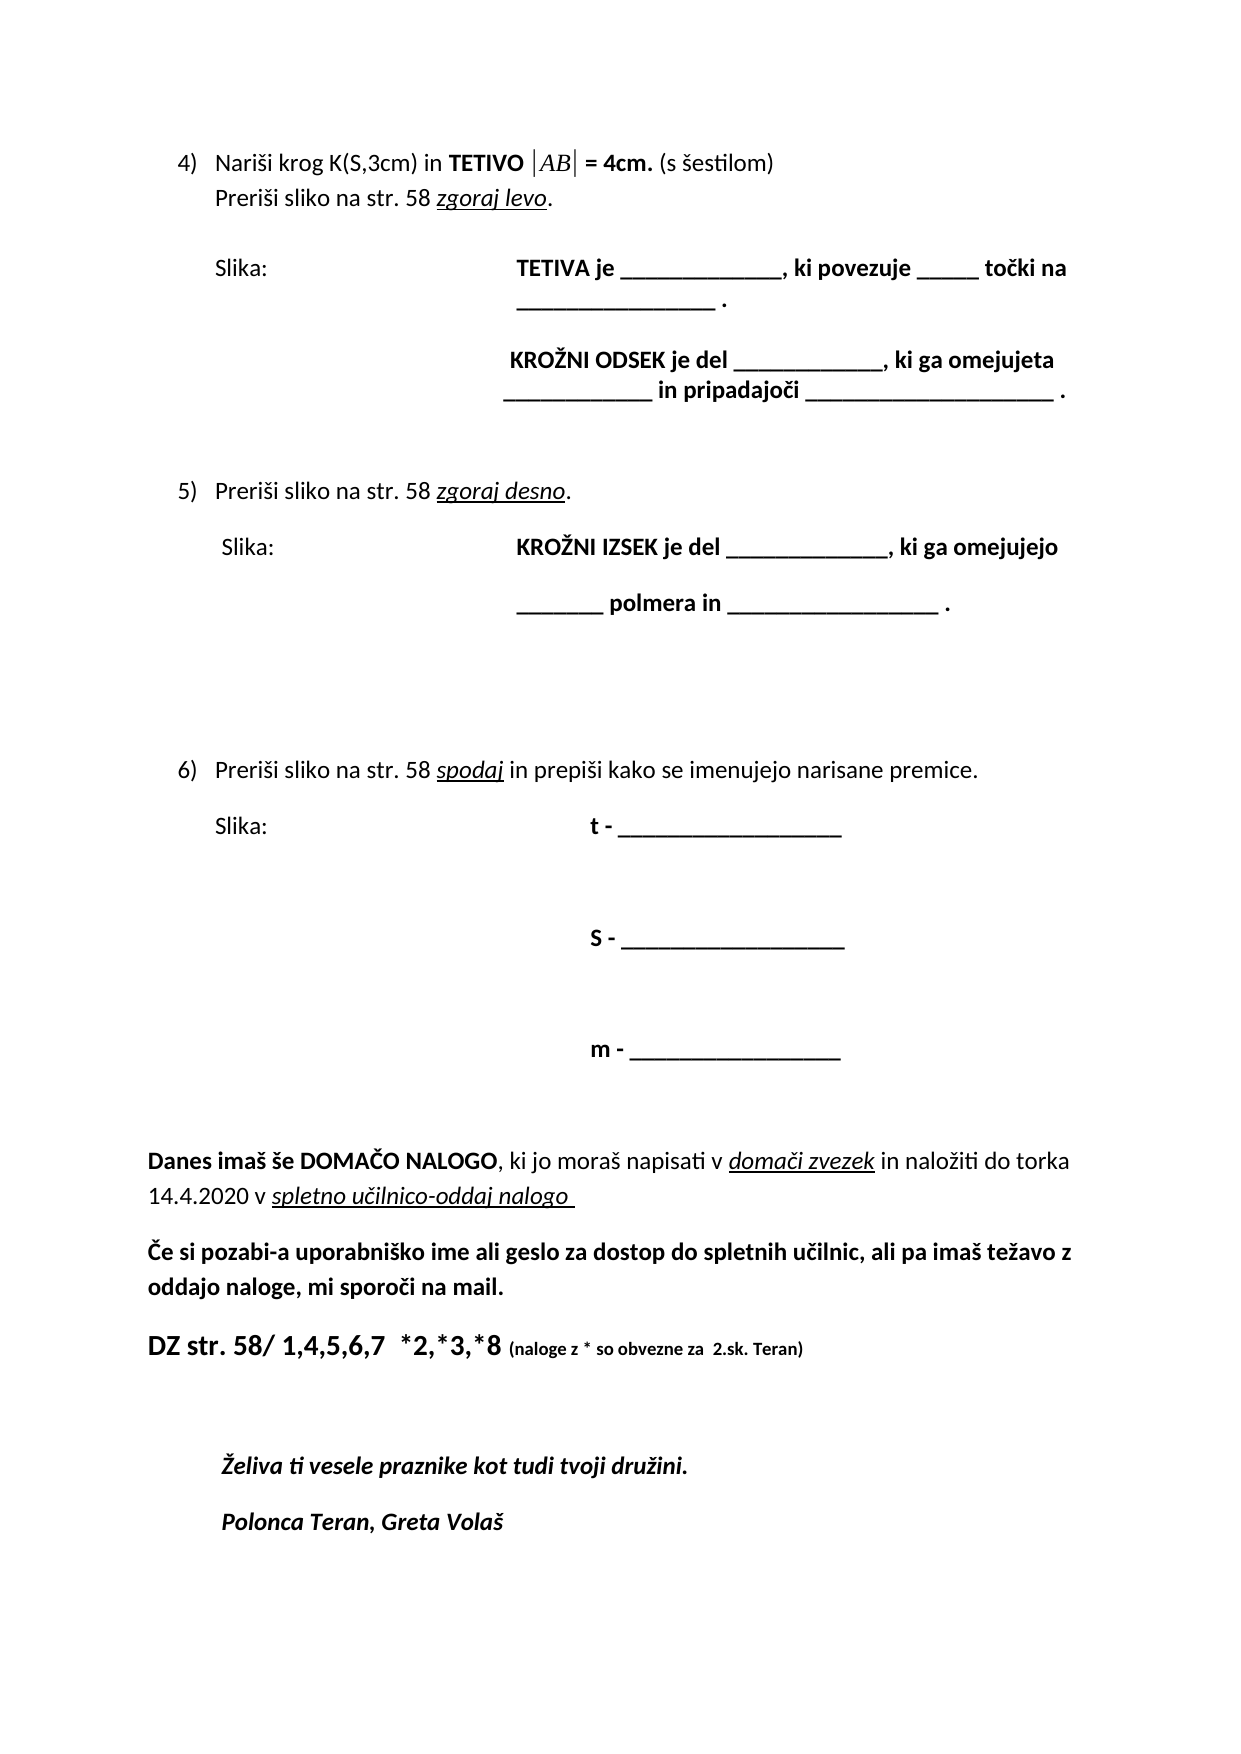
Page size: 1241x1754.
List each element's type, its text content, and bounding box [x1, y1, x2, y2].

text DZ str. 58/ 1,4,5,6,7 *2,*3,*8 (naloge z * so obvezne za 2.sk. Teran) [148, 1327, 1093, 1362]
list KROŽNI ODSEK je del ____________, ki ga omejujeta [503, 344, 1093, 375]
text _______ polmera in _________________ . [443, 587, 1093, 617]
text Slika: KROŽNI IZSEK je del _____________, ki ga omejujejo [221, 531, 1093, 562]
list Preriši sliko na str. 58 spodaj in prepiši kako se imenujejo narisane premice. [177, 754, 1093, 785]
list ________________ . [510, 283, 1093, 314]
text m - _________________ [516, 1033, 1093, 1064]
list ____________ in pripadajoči ____________________ . [496, 375, 1093, 405]
text S - __________________ [443, 922, 1093, 952]
text Polonca Teran, Greta Volaš [148, 1506, 1093, 1537]
list Preriši sliko na str. 58 zgoraj desno. [177, 475, 1093, 506]
list Preriši sliko na str. 58 zgoraj levo. [215, 183, 1093, 213]
text Če si pozabi-a uporabniško ime ali geslo za dostop do spletnih učilnic, ali pa imaš težavo z oddajo naloge, mi sporoči na mail. [148, 1236, 1093, 1302]
list Nariši krog K(S,3cm) in TETIVO = 4cm. (s šestilom) [177, 148, 1093, 178]
list Slika: TETIVA je _____________, ki povezuje _____ točki na [215, 253, 1093, 283]
text Želiva ti vesele praznike kot tudi tvoji družini. [148, 1450, 1093, 1481]
text Slika: t - __________________ [148, 810, 1093, 841]
text Danes imaš še DOMAČO NALOGO, ki jo moraš napisati v domači zvezek in naložiti do torka 14.4.2020 v spletno učilnico-oddaj nalogo [148, 1145, 1093, 1211]
